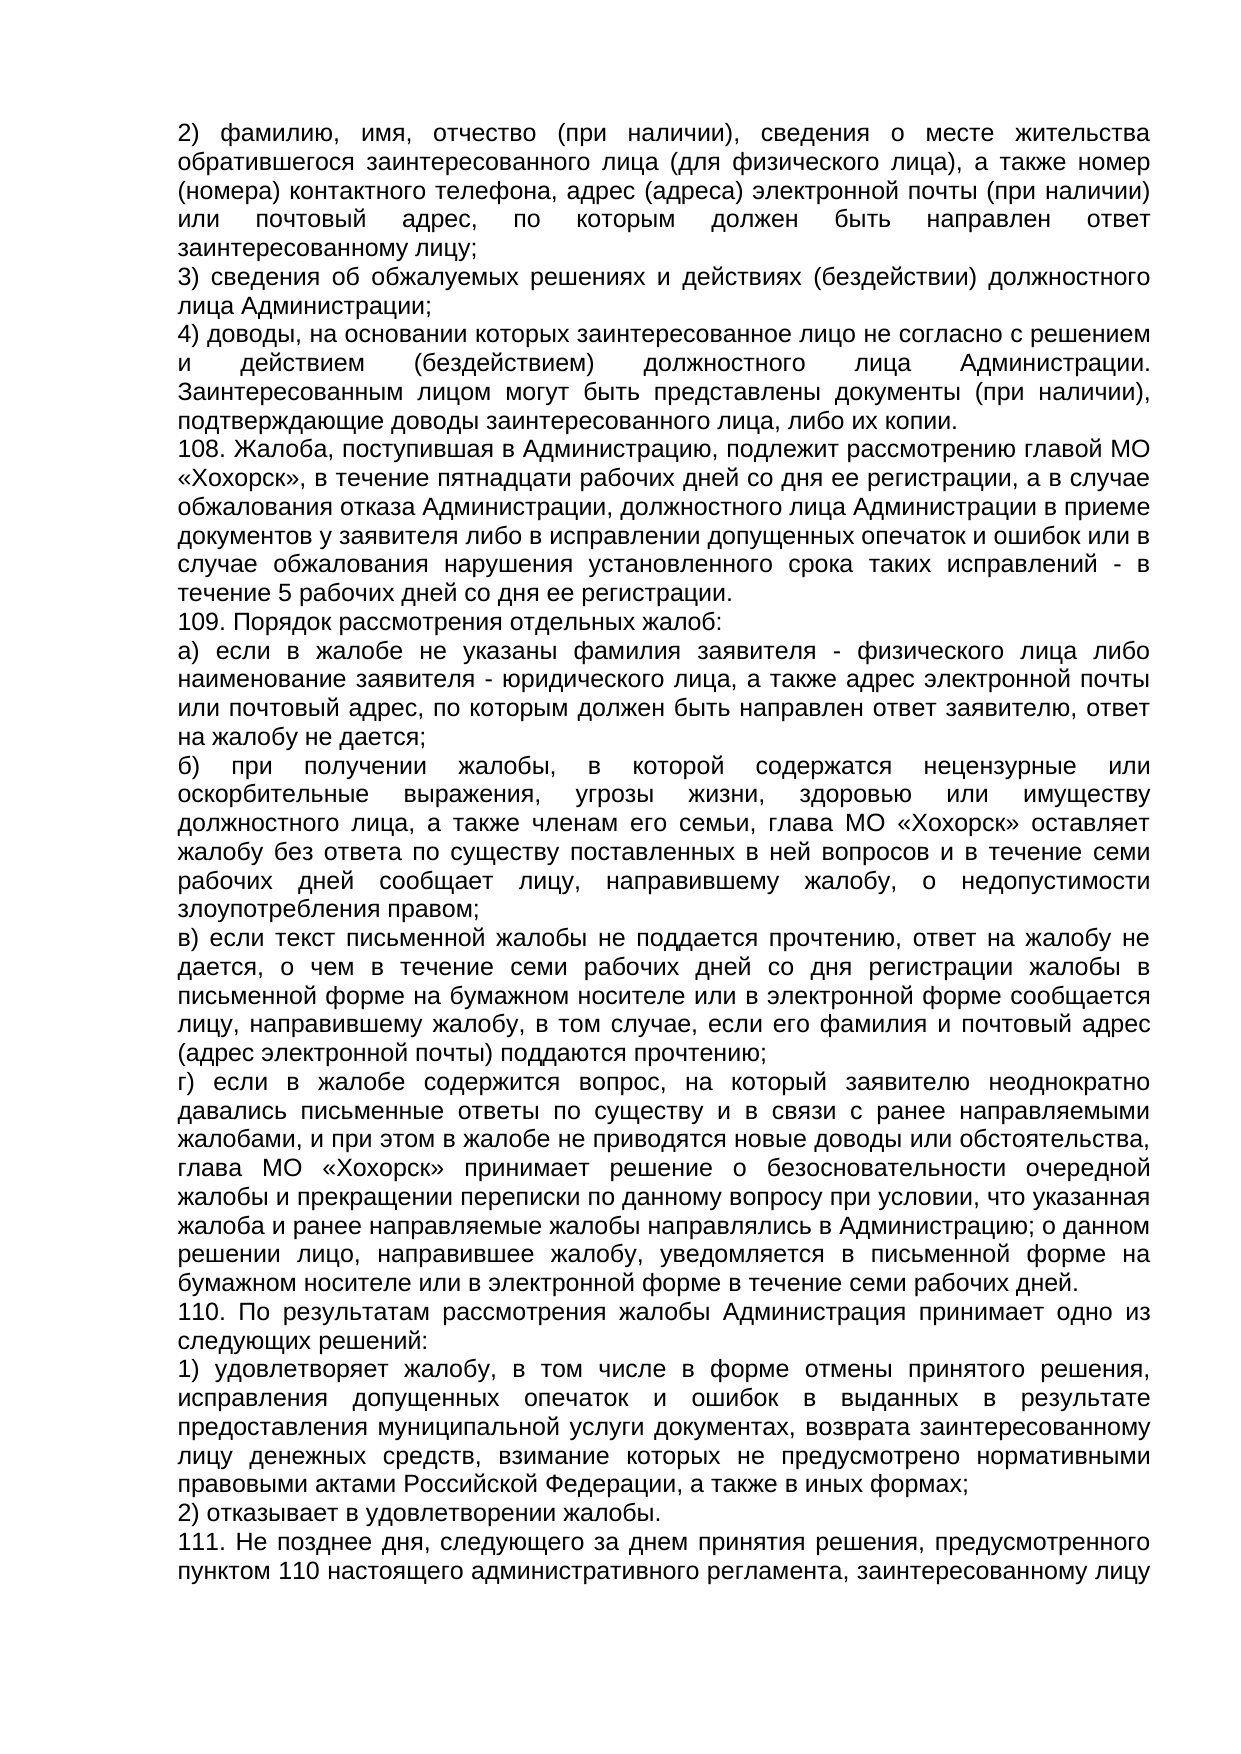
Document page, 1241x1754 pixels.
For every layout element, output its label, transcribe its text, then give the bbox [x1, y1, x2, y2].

text 4) доводы, на основании которых заинтересованное лицо не согласно с решением и действием (бездействием) должностного лица Администрации. Заинтересованным лицом могут быть представлены документы (при наличии), подтверждающие доводы заинтересованного лица, либо их копии. [177, 319, 1152, 434]
text г) если в жалобе содержится вопрос, на который заявителю неоднократно давались письменные ответы по существу и в связи с ранее направляемыми жалобами, и при этом в жалобе не приводятся новые доводы или обстоятельства, глава МО «Хохорск» принимает решение о безосновательности очередной жалобы и прекращении переписки по данному вопросу при условии, что указанная жалоба и ранее направляемые жалобы направлялись в Администрацию; о данном решении лицо, направившее жалобу, уведомляется в письменной форме на бумажном носителе или в электронной форме в течение семи рабочих дней. [177, 1067, 1152, 1297]
text в) если текст письменной жалобы не поддается прочтению, ответ на жалобу не дается, о чем в течение семи рабочих дней со дня регистрации жалобы в письменной форме на бумажном носителе или в электронной форме сообщается лицу, направившему жалобу, в том случае, если его фамилия и почтовый адрес (адрес электронной почты) поддаются прочтению; [177, 923, 1152, 1067]
text 109. Порядок рассмотрения отдельных жалоб: [177, 607, 1152, 636]
text а) если в жалобе не указаны фамилия заявителя - физического лица либо наименование заявителя - юридического лица, а также адрес электронной почты или почтовый адрес, по которым должен быть направлен ответ заявителю, ответ на жалобу не дается; [177, 636, 1152, 751]
text 110. По результатам рассмотрения жалобы Администрация принимает одно из следующих решений: [177, 1297, 1152, 1354]
text 3) сведения об обжалуемых решениях и действиях (бездействии) должностного лица Администрации; [177, 262, 1152, 319]
text 1) удовлетворяет жалобу, в том числе в форме отмены принятого решения, исправления допущенных опечаток и ошибок в выданных в результате предоставления муниципальной услуги документах, возврата заинтересованному лицу денежных средств, взимание которых не предусмотрено нормативными правовыми актами Российской Федерации, а также в иных формах; [177, 1354, 1152, 1498]
text б) при получении жалобы, в которой содержатся нецензурные или оскорбительные выражения, угрозы жизни, здоровью или имуществу должностного лица, а также членам его семьи, глава МО «Хохорск» оставляет жалобу без ответа по существу поставленных в ней вопросов и в течение семи рабочих дней сообщает лицу, направившему жалобу, о недопустимости злоупотребления правом; [177, 751, 1152, 923]
text 2) фамилию, имя, отчество (при наличии), сведения о месте жительства обратившегося заинтересованного лица (для физического лица), а также номер (номера) контактного телефона, адрес (адреса) электронной почты (при наличии) или почтовый адрес, по которым должен быть направлен ответ заинтересованному лицу; [177, 118, 1152, 262]
text 2) отказывает в удовлетворении жалобы. [177, 1498, 1152, 1527]
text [177, 1527, 1152, 1584]
text 108. Жалоба, поступившая в Администрацию, подлежит рассмотрению главой МО «Хохорск», в течение пятнадцати рабочих дней со дня ее регистрации, а в случае обжалования отказа Администрации, должностного лица Администрации в приеме документов у заявителя либо в исправлении допущенных опечаток и ошибок или в случае обжалования нарушения установленного срока таких исправлений - в течение 5 рабочих дней со дня ее регистрации. [177, 434, 1152, 607]
